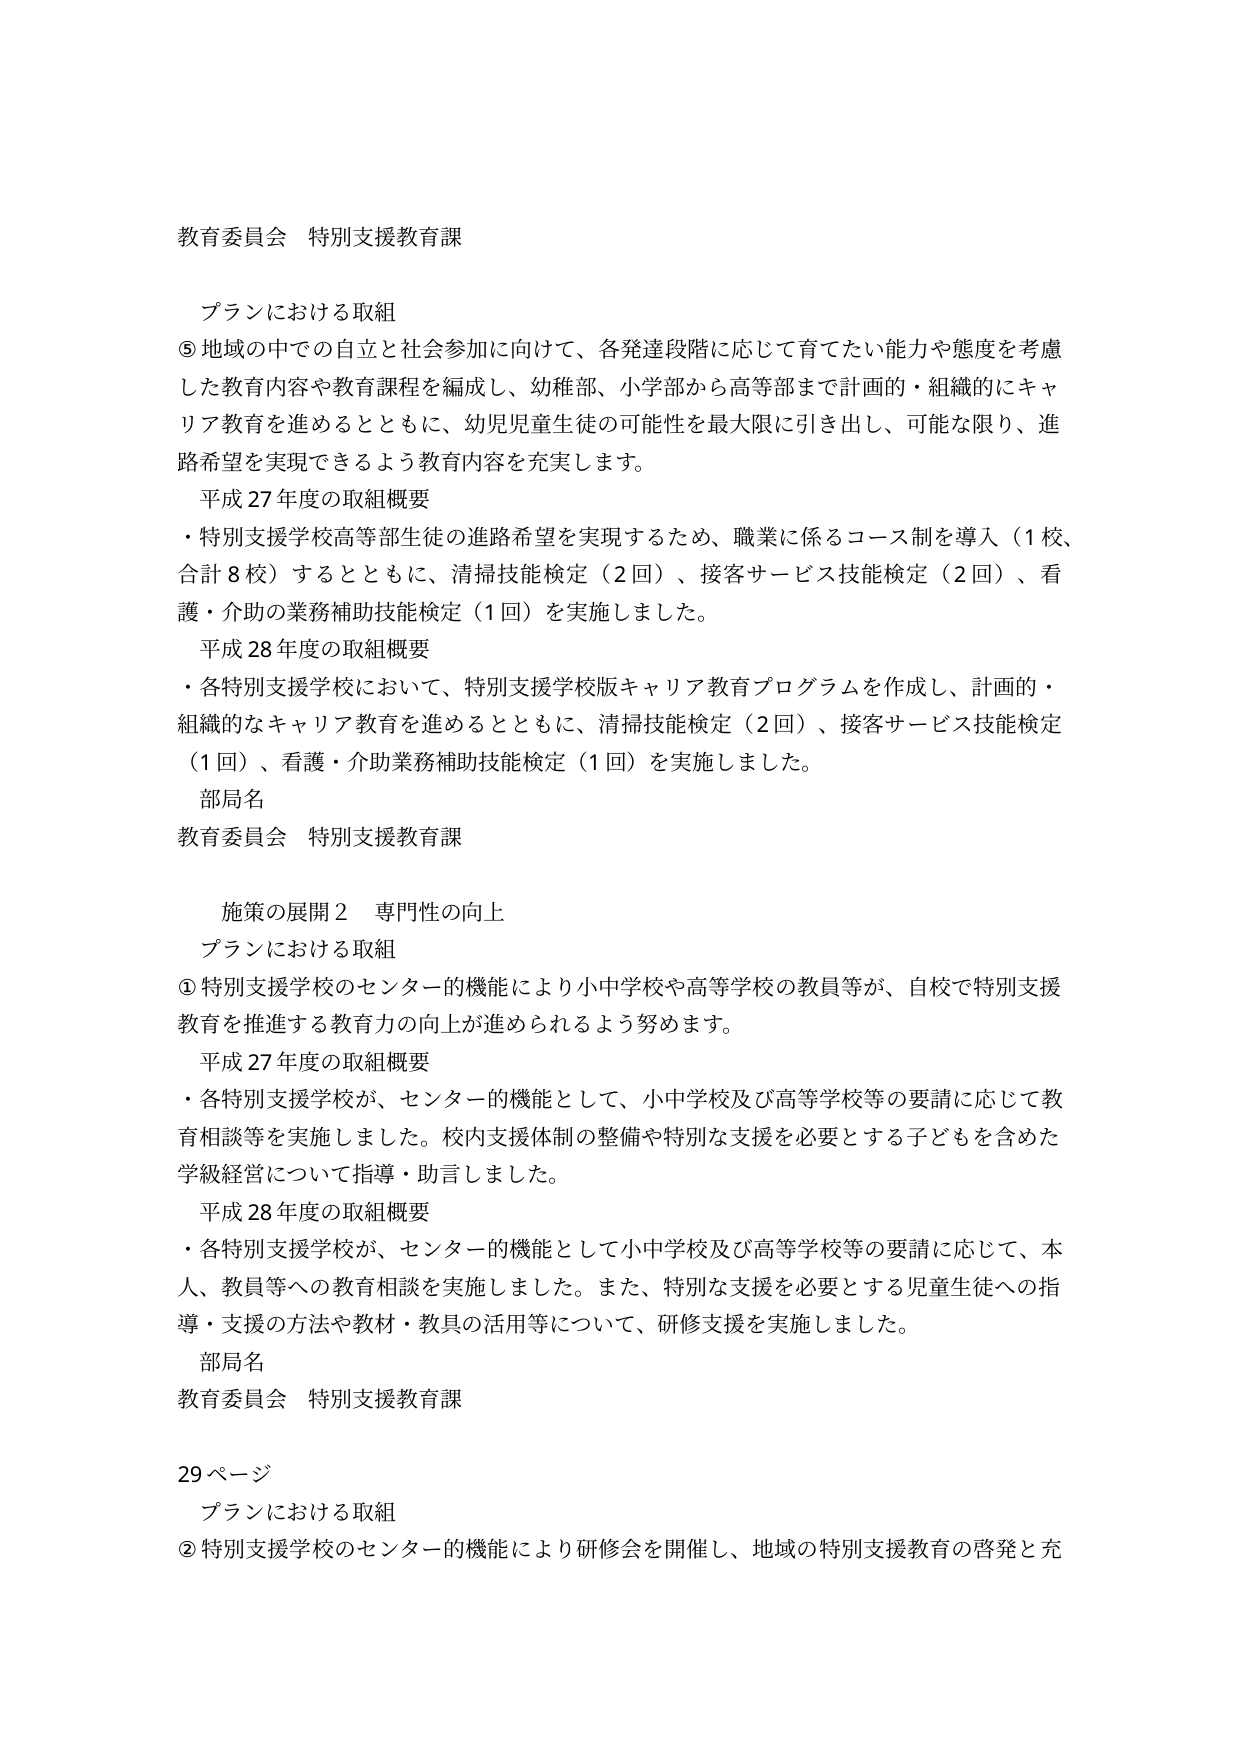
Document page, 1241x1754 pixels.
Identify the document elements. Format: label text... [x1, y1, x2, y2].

text 教育委員会 特別支援教育課 [177, 1379, 1063, 1417]
text ・各特別支援学校において、特別支援学校版キャリア教育プログラムを作成し、計画的・組織的なキャリア教育を進めるとともに、清掃技能検定（2回）、接客サービス技能検定（1回）、看護・介助業務補助技能検定（1回）を実施しました。 [177, 667, 1063, 779]
text 平成28年度の取組概要 [177, 1192, 1063, 1229]
text 教育委員会 特別支援教育課 [177, 817, 1063, 854]
text 29ページ [177, 1454, 1063, 1492]
text 施策の展開２ 専門性の向上 [177, 892, 1063, 929]
text 部局名 [177, 779, 1063, 817]
text プランにおける取組 [177, 292, 1063, 329]
text 教育委員会 特別支援教育課 [177, 217, 1063, 254]
text 平成27年度の取組概要 [177, 479, 1063, 517]
text 平成27年度の取組概要 [177, 1042, 1063, 1079]
text ⑤地域の中での自立と社会参加に向けて、各発達段階に応じて育てたい能力や態度を考慮した教育内容や教育課程を編成し、幼稚部、小学部から高等部まで計画的・組織的にキャリア教育を進めるとともに、幼児児童生徒の可能性を最大限に引き出し、可能な限り、進路希望を実現できるよう教育内容を充実します。 [177, 329, 1063, 479]
text 平成28年度の取組概要 [177, 629, 1063, 667]
text ・各特別支援学校が、センター的機能として、小中学校及び高等学校等の要請に応じて教育相談等を実施しました。校内支援体制の整備や特別な支援を必要とする子どもを含めた学級経営について指導・助言しました。 [177, 1079, 1063, 1192]
text プランにおける取組 [177, 929, 1063, 967]
text プランにおける取組 [177, 1492, 1063, 1529]
text ・各特別支援学校が、センター的機能として小中学校及び高等学校等の要請に応じて、本人、教員等への教育相談を実施しました。また、特別な支援を必要とする児童生徒への指導・支援の方法や教材・教具の活用等について、研修支援を実施しました。 [177, 1229, 1063, 1342]
text ・特別支援学校高等部生徒の進路希望を実現するため、職業に係るコース制を導入（1校、合計8校）するとともに、清掃技能検定（2回）、接客サービス技能検定（2回）、看護・介助の業務補助技能検定（1回）を実施しました。 [177, 517, 1063, 629]
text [177, 1529, 1063, 1567]
text ①特別支援学校のセンター的機能により小中学校や高等学校の教員等が、自校で特別支援教育を推進する教育力の向上が進められるよう努めます。 [177, 967, 1063, 1042]
text 部局名 [177, 1342, 1063, 1379]
